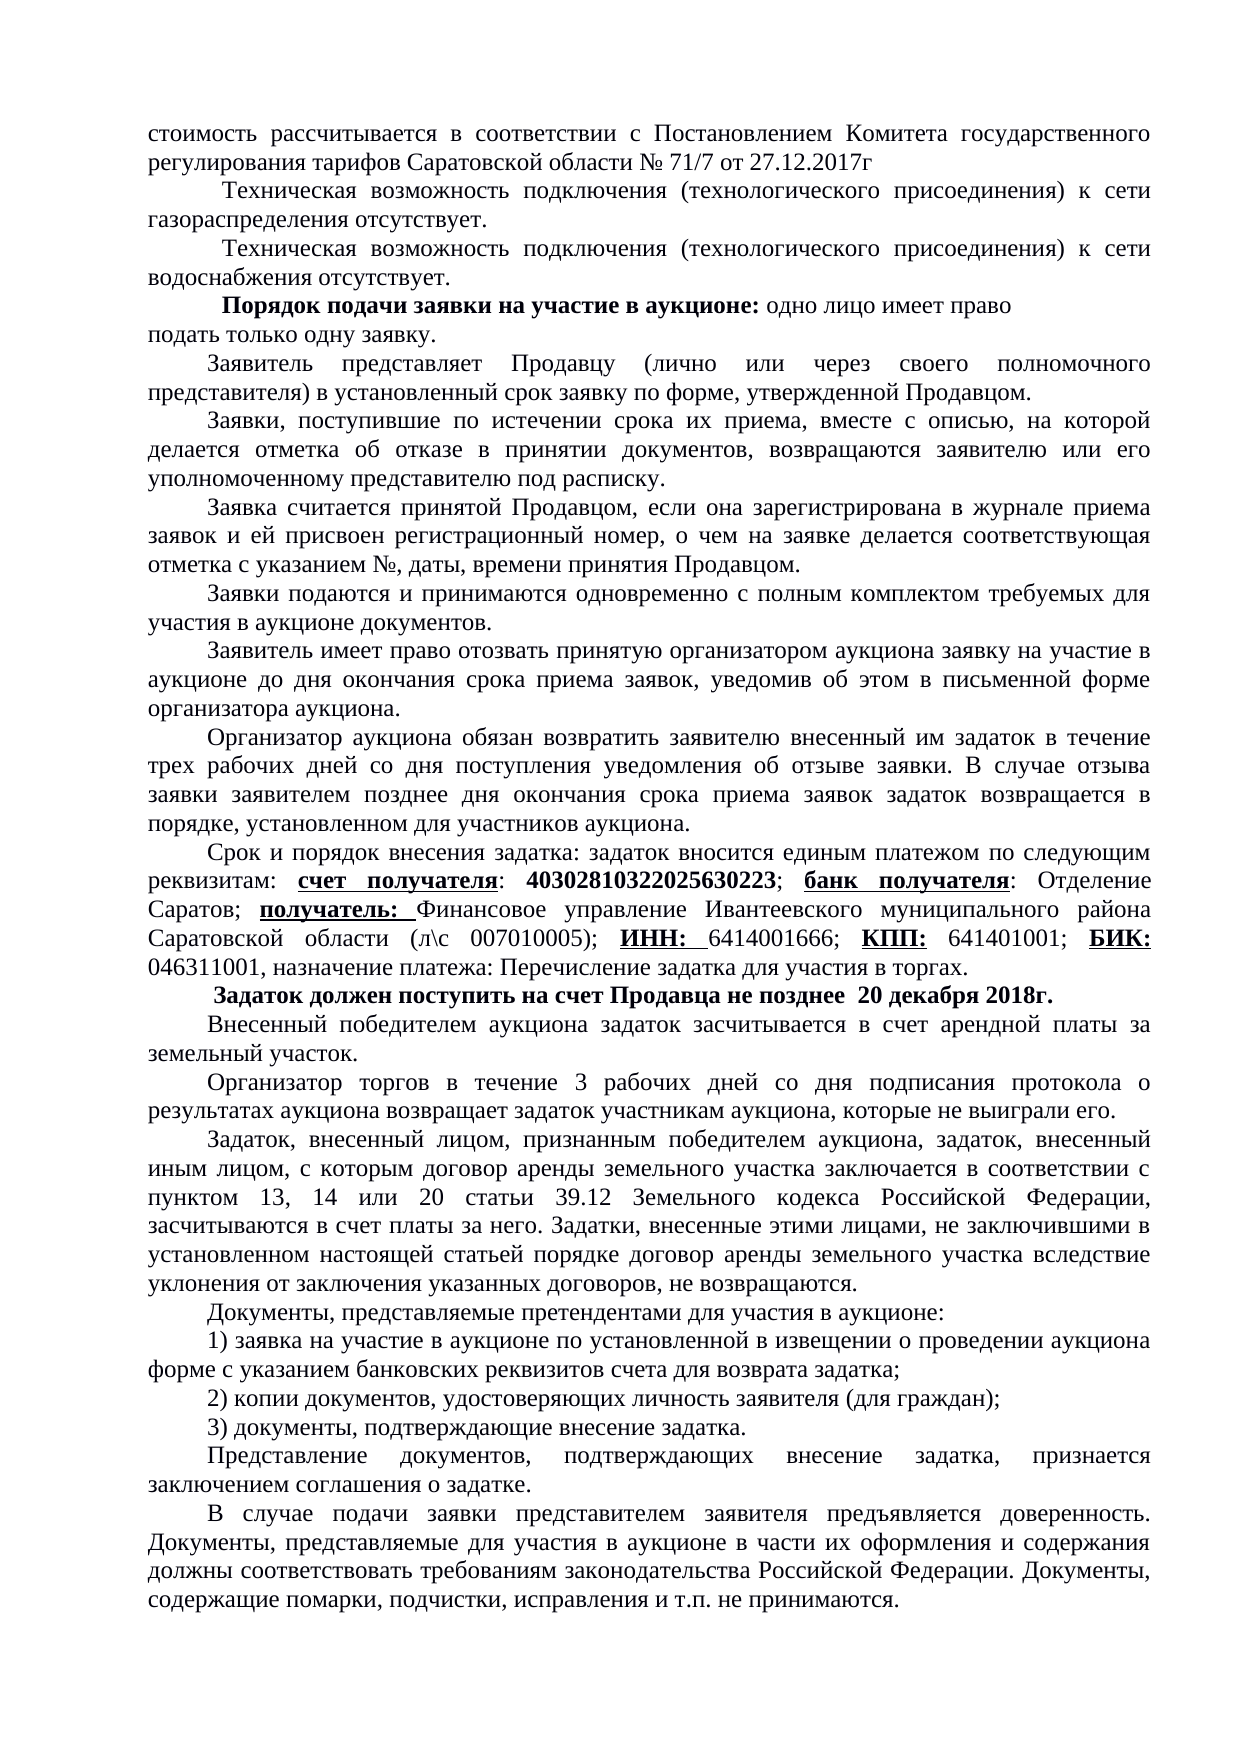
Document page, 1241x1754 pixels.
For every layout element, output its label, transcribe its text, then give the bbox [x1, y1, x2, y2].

text Внесенный победителем аукциона задаток засчитывается в счет арендной платы за земельный участок. [148, 1009, 1152, 1067]
text Заявки подаются и принимаются одновременно с полным комплектом требуемых для участия в аукционе документов. [148, 578, 1152, 636]
text Заявки, поступившие по истечении срока их приема, вместе с описью, на которой делается отметка об отказе в принятии документов, возвращаются заявителю или его уполномоченному представителю под расписку. [148, 406, 1152, 492]
text Представление документов, подтверждающих внесение задатка, признается заключением соглашения о задатке. [148, 1441, 1152, 1498]
text Техническая возможность подключения (технологического присоединения) к сети водоснабжения отсутствует. [148, 233, 1152, 291]
text Техническая возможность подключения (технологического присоединения) к сети газораспределения отсутствует. [148, 176, 1152, 233]
text 3) документы, подтверждающие внесение задатка. [148, 1412, 1152, 1441]
text Задаток, внесенный лицом, признанным победителем аукциона, задаток, внесенный иным лицом, с которым договор аренды земельного участка заключается в соответствии с пунктом 13, 14 или 20 статьи 39.12 Земельного кодекса Российской Федерации, засчитываются в счет платы за него. Задатки, внесенные этими лицами, не заключившими в установленном настоящей статьей порядке договор аренды земельного участка вследствие уклонения от заключения указанных договоров, не возвращаются. [148, 1124, 1152, 1297]
text В случае подачи заявки представителем заявителя предъявляется доверенность. Документы, представляемые для участия в аукционе в части их оформления и содержания должны соответствовать требованиям законодательства Российской Федерации. Документы, содержащие помарки, подчистки, исправления и т.п. не принимаются. [148, 1498, 1152, 1613]
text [148, 118, 1152, 176]
text Заявка считается принятой Продавцом, если она зарегистрирована в журнале приема заявок и ей присвоен регистрационный номер, о чем на заявке делается соответствующая отметка с указанием №, даты, времени принятия Продавцом. [148, 492, 1152, 578]
text Документы, представляемые претендентами для участия в аукционе: [148, 1297, 1152, 1326]
text Заявитель представляет Продавцу (лично или через своего полномочного представителя) в установленный срок заявку по форме, утвержденной Продавцом. [148, 348, 1152, 406]
text Организатор торгов в течение 3 рабочих дней со дня подписания протокола о результатах аукциона возвращает задаток участникам аукциона, которые не выиграли его. [148, 1067, 1152, 1124]
text Срок и порядок внесения задатка: задаток вносится единым платежом по следующим реквизитам: счет получателя: 40302810322025630223; банк получателя: Отделение Саратов; получатель: Финансовое управление Ивантеевского муниципального района Саратовской области (л\с 007010005); ИНН: 6414001666; КПП: 641401001; БИК: 046311001, назначение платежа: Перечисление задатка для участия в торгах. [148, 837, 1152, 981]
text Организатор аукциона обязан возвратить заявителю внесенный им задаток в течение трех рабочих дней со дня поступления уведомления об отзыве заявки. В случае отзыва заявки заявителем позднее дня окончания срока приема заявок задаток возвращается в порядке, установленном для участников аукциона. [148, 722, 1152, 837]
text 1) заявка на участие в аукционе по установленной в извещении о проведении аукциона форме с указанием банковских реквизитов счета для возврата задатка; [148, 1326, 1152, 1383]
text Порядок подачи заявки на участие в аукционе: одно лицо имеет право [148, 291, 1152, 319]
text подать только одну заявку. [148, 319, 1152, 348]
text Заявитель имеет право отозвать принятую организатором аукциона заявку на участие в аукционе до дня окончания срока приема заявок, уведомив об этом в письменной форме организатора аукциона. [148, 636, 1152, 722]
text 2) копии документов, удостоверяющих личность заявителя (для граждан); [148, 1383, 1152, 1412]
text Задаток должен поступить на счет Продавца не позднее 20 декабря 2018г. [148, 981, 1152, 1009]
